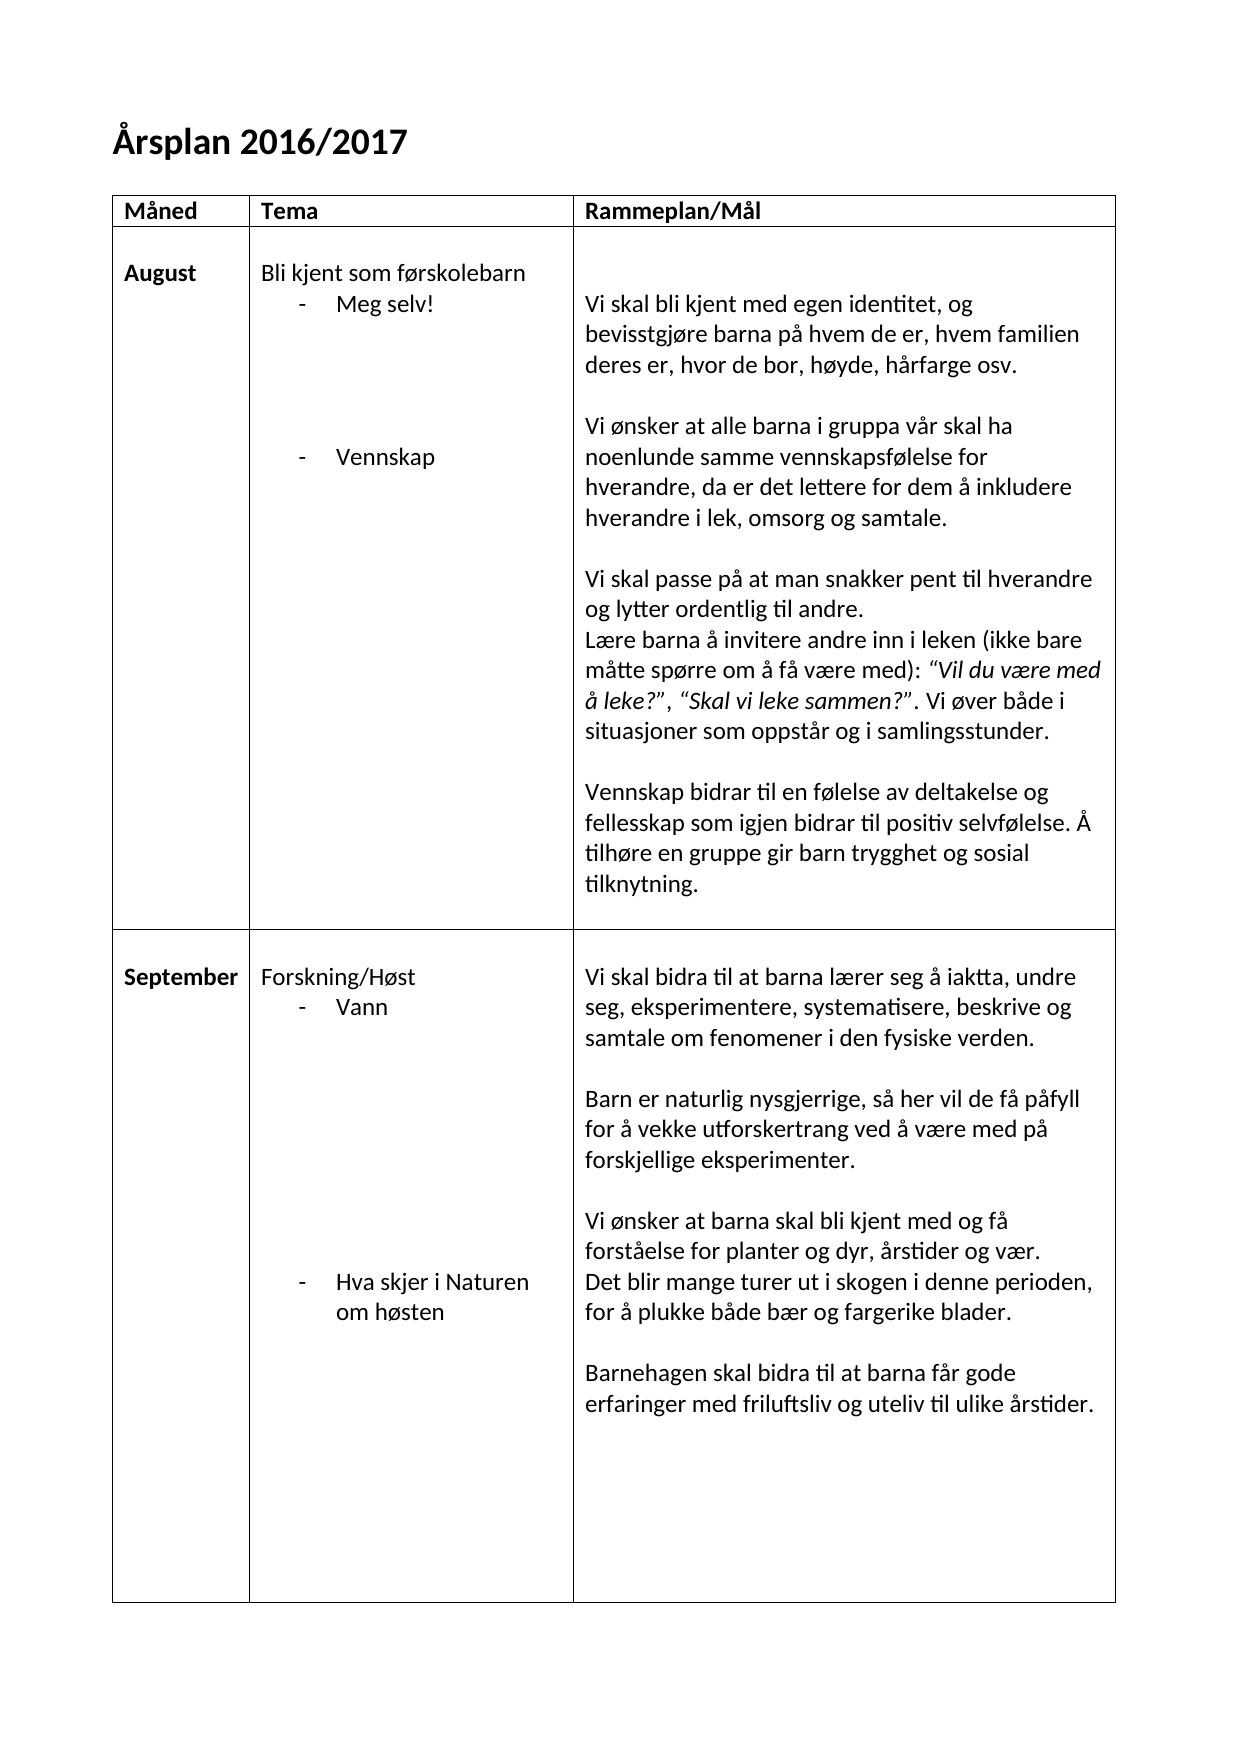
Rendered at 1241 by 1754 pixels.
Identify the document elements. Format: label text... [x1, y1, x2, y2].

table_cell Vi skal bli kjent med egen identitet, og bevisstgjøre barna på hvem de er, hvem familien deres er, hvor de bor, høyde, hårfarge osv. Vi ønsker at alle barna i gruppa vår skal ha noenlunde samme vennskapsfølelse for hverandre, da er det lettere for dem å inkludere hverandre i lek, omsorg og samtale. Vi skal passe på at man snakker pent til hverandre og lytter ordentlig til andre. Lære barna å invitere andre inn i leken (ikke bare måtte spørre om å få være med): “Vil du være med å leke?”, “Skal vi leke sammen?”. Vi øver både i situasjoner som oppstår og i samlingsstunder. Vennskap bidrar til en følelse av deltakelse og fellesskap som igjen bidrar til positiv selvfølelse. Å tilhøre en gruppe gir barn trygghet og sosial tilknytning. [574, 227, 1115, 929]
table_cell September [113, 930, 249, 1602]
table_header Rammeplan/Mål [574, 196, 1115, 226]
table_cell Forskning/Høst Vann Hva skjer i Naturen om høsten [250, 930, 573, 1602]
table_header Måned [113, 196, 249, 226]
text Årsplan 2016/2017 [112, 118, 1128, 164]
table_header Tema [250, 196, 573, 226]
table_cell Vi skal bidra til at barna lærer seg å iaktta, undre seg, eksperimentere, systematisere, beskrive og samtale om fenomener i den fysiske verden. Barn er naturlig nysgjerrige, så her vil de få påfyll for å vekke utforskertrang ved å være med på forskjellige eksperimenter. Vi ønsker at barna skal bli kjent med og få forståelse for planter og dyr, årstider og vær. Det blir mange turer ut i skogen i denne perioden, for å plukke både bær og fargerike blader. Barnehagen skal bidra til at barna får gode erfaringer med friluftsliv og uteliv til ulike årstider. [574, 930, 1115, 1602]
table_cell Bli kjent som førskolebarn Meg selv! Vennskap [250, 227, 573, 929]
table_cell August [113, 227, 249, 929]
